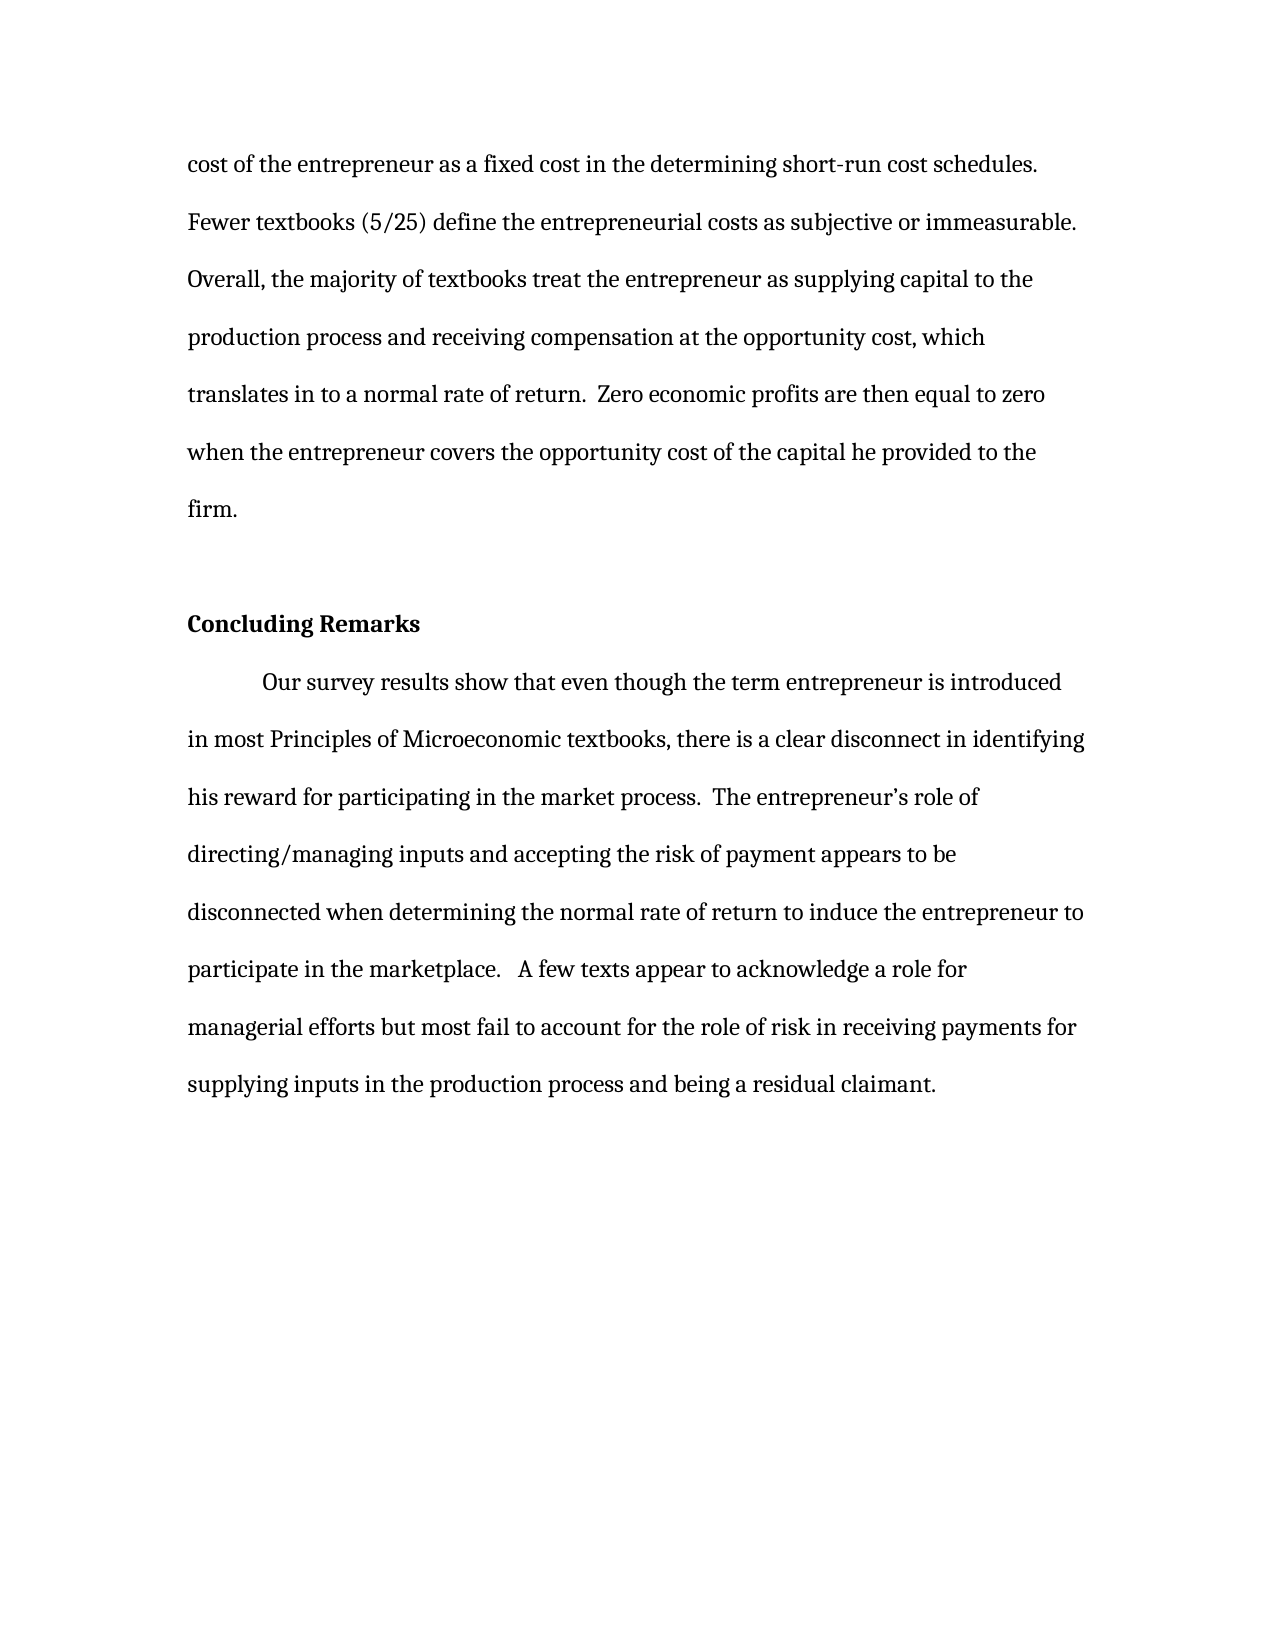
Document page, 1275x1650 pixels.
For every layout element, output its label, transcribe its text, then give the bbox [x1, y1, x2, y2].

text Concluding Remarks [187, 610, 1087, 639]
text Our survey results show that even though the term entrepreneur is introduced in most Principles of Microeconomic textbooks, there is a clear disconnect in identifying his reward for participating in the market process. The entrepreneur’s role of directing/managing inputs and accepting the risk of payment appears to be disconnected when determining the normal rate of return to induce the entrepreneur to participate in the marketplace. A few texts appear to acknowledge a role for managerial efforts but most fail to account for the role of risk in receiving payments for supplying inputs in the production process and being a residual claimant. [187, 667, 1087, 1099]
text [187, 150, 1087, 524]
